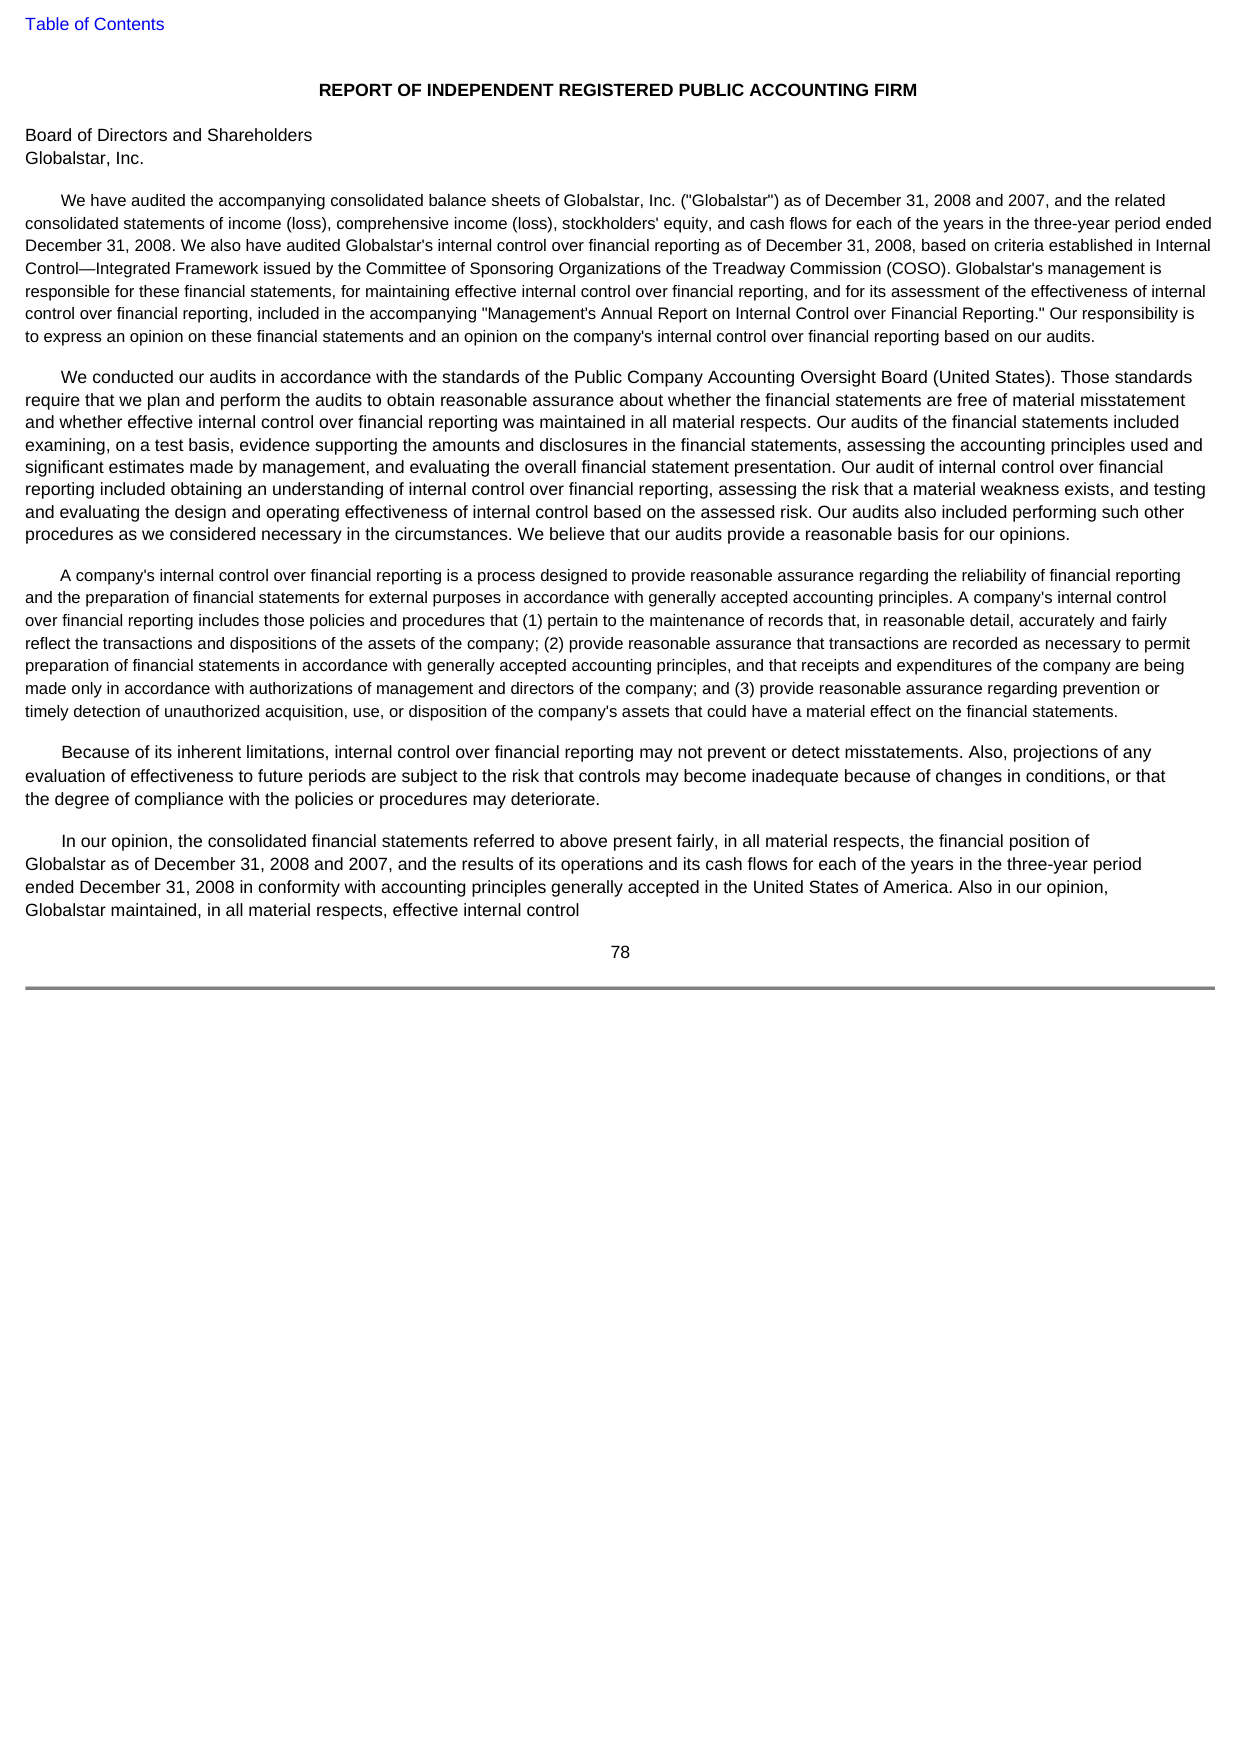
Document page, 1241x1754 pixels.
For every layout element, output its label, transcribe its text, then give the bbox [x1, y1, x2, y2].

text A company's internal control over financial reporting is a process designed to provide reasonable assurance regarding the reliability of financial reporting and the preparation of financial statements for external purposes in accordance with generally accepted accounting principles. A company's internal control over financial reporting includes those policies and procedures that (1) pertain to the maintenance of records that, in reasonable detail, accurately and fairly reflect the transactions and dispositions of the assets of the company; (2) provide reasonable assurance that transactions are recorded as necessary to permit preparation of financial statements in accordance with generally accepted accounting principles, and that receipts and expenditures of the company are being made only in accordance with authorizations of management and directors of the company; and (3) provide reasonable assurance regarding prevention or timely detection of unauthorized acquisition, use, or disposition of the company's assets that could have a material effect on the financial statements. [25, 566, 1197, 721]
text In our opinion, the consolidated financial statements referred to above present fairly, in all material respects, the financial position of Globalstar as of December 31, 2008 and 2007, and the results of its operations and its cash flows for each of the years in the three-year period ended December 31, 2008 in conformity with accounting principles generally accepted in the United States of America. Also in our opinion, Globalstar maintained, in all material respects, effective internal control [25, 831, 1167, 920]
text REPORT OF INDEPENDENT REGISTERED PUBLIC ACCOUNTING FIRM [25, 79, 1211, 100]
text We have audited the accompanying consolidated balance sheets of Globalstar, Inc. ("Globalstar") as of December 31, 2008 and 2007, and the related consolidated statements of income (loss), comprehensive income (loss), stockholders' equity, and cash flows for each of the years in the three-year period ended December 31, 2008. We also have audited Globalstar's internal control over financial reporting as of December 31, 2008, based on criteria established in Internal Control—Integrated Framework issued by the Committee of Sponsoring Organizations of the Treadway Commission (COSO). Globalstar's management is responsible for these financial statements, for maintaining effective internal control over financial reporting, and for its assessment of the effectiveness of internal control over financial reporting, included in the accompanying "Management's Annual Report on Internal Control over Financial Reporting." Our responsibility is to express an opinion on these financial statements and an opinion on the company's internal control over financial reporting based on our audits. [25, 191, 1213, 346]
text We conducted our audits in accordance with the standards of the Public Company Accounting Oversight Board (United States). Those standards require that we plan and perform the audits to obtain reasonable assurance about whether the financial statements are free of material misstatement and whether effective internal control over financial reporting was maintained in all material respects. Our audits of the financial statements included examining, on a test basis, evidence supporting the amounts and disclosures in the financial statements, assessing the accounting principles used and significant estimates made by management, and evaluating the overall financial statement presentation. Our audit of internal control over financial reporting included obtaining an understanding of internal control over financial reporting, assessing the risk that a material weakness exists, and testing and evaluating the design and operating effectiveness of internal control based on the assessed risk. Our audits also included performing such other procedures as we considered necessary in the circumstances. We believe that our audits provide a reasonable basis for our opinions. [25, 367, 1213, 544]
text Because of its inherent limitations, internal control over financial reporting may not prevent or detect misstatements. Also, projections of any evaluation of effectiveness to future periods are subject to the risk that controls may become inadequate because of changes in conditions, or that the degree of compliance with the policies or procedures may deteriorate. [25, 742, 1194, 809]
picture [25, 986, 1215, 990]
text Table of Contents [25, 14, 1213, 34]
text Globalstar, Inc. [25, 147, 1213, 168]
text Board of Directors and Shareholders [25, 124, 1213, 145]
text 78 [25, 941, 1215, 962]
